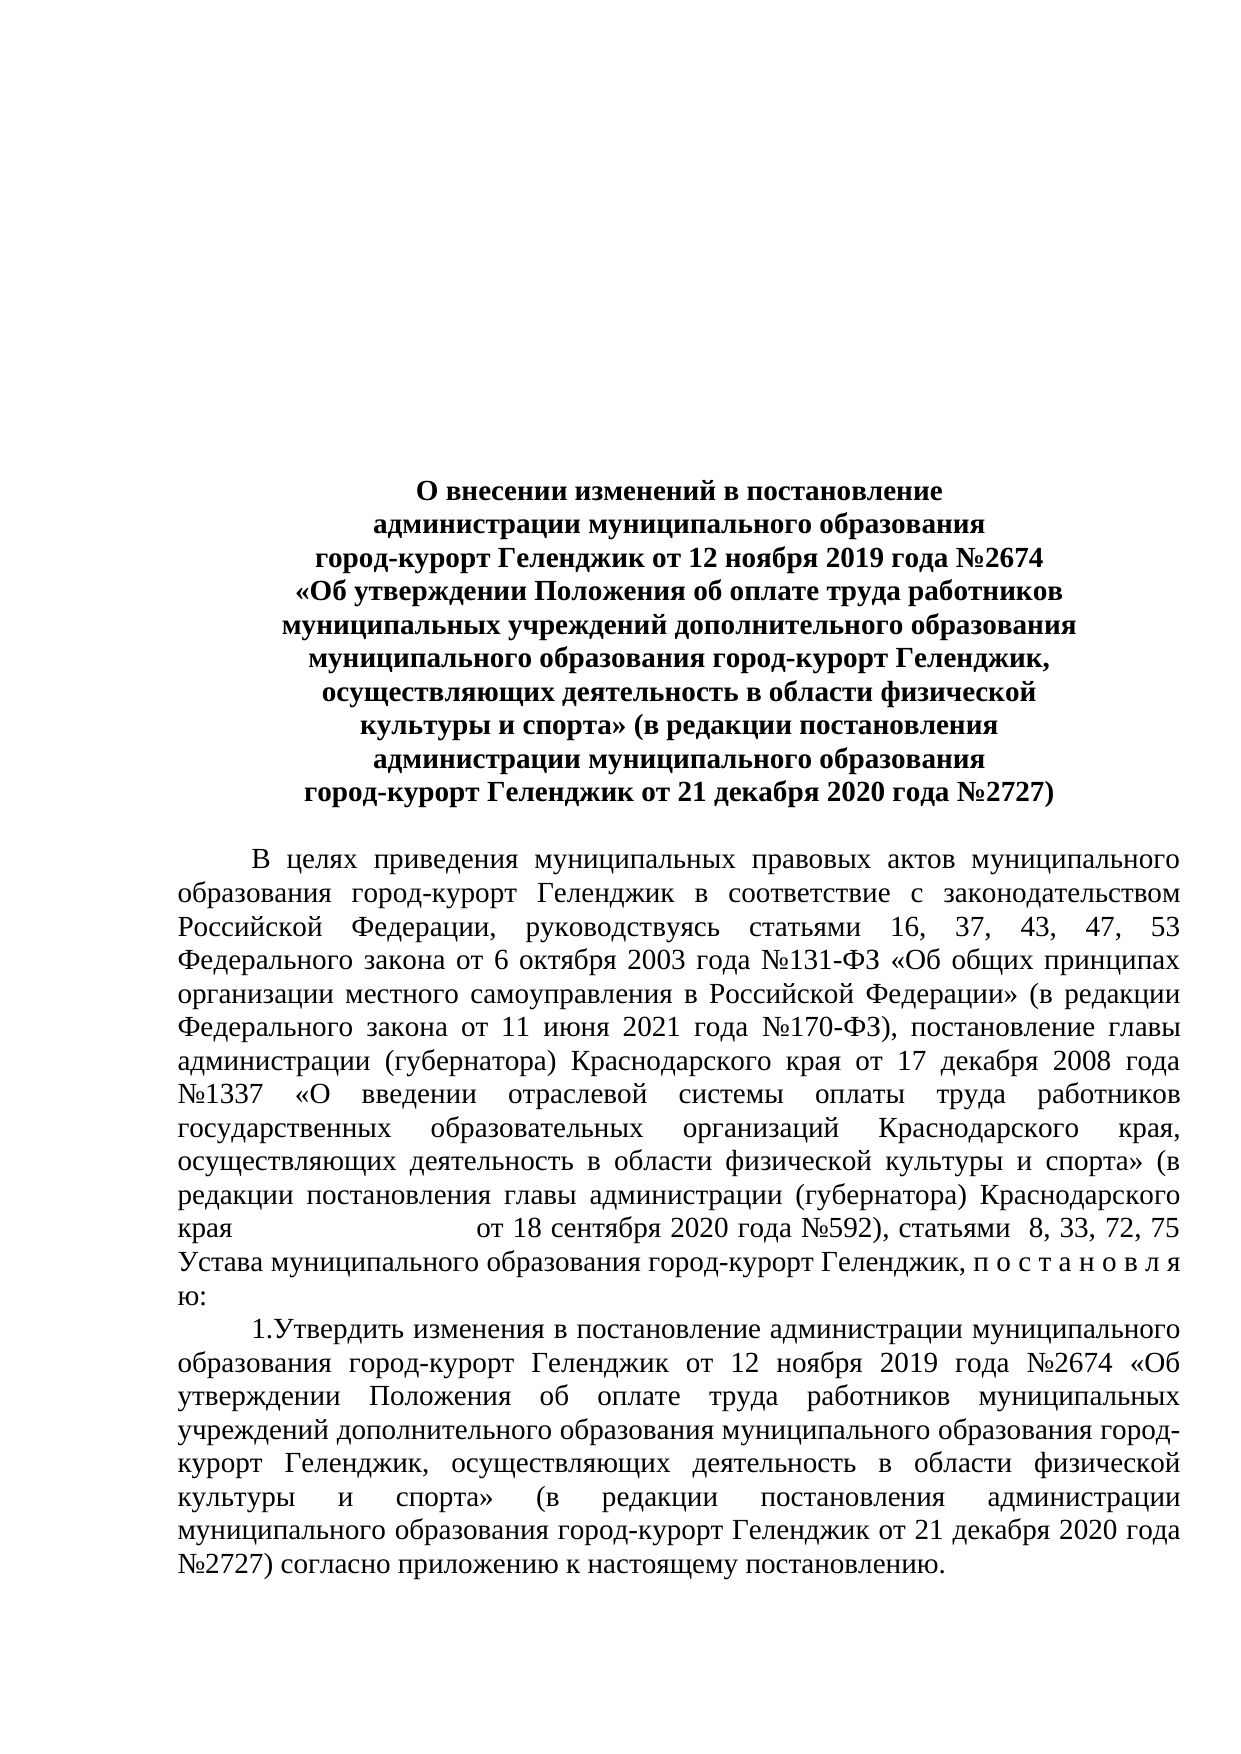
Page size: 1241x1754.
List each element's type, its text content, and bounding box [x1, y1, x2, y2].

text администрации муниципального образования [177, 741, 1181, 774]
text культуры и спорта» (в редакции постановления [177, 707, 1181, 741]
text 1.Утвердить изменения в постановление администрации муниципального образования город-курорт Геленджик от 12 ноября 2019 года №2674 «Об утверждении Положения об оплате труда работников муниципальных учреждений дополнительного образования муниципального образования город-курорт Геленджик, осуществляющих деятельность в области физической культуры и спорта» (в редакции постановления администрации муниципального образования город-курорт Геленджик от 21 декабря 2020 года №2727) согласно приложению к настоящему постановлению. [177, 1311, 1181, 1579]
text О внесении изменений в постановление [177, 473, 1181, 506]
text администрации муниципального образования [177, 506, 1181, 540]
text муниципальных учреждений дополнительного образования муниципального образования город-курорт Геленджик, [177, 607, 1181, 674]
text В целях приведения муниципальных правовых актов муниципального образования город-курорт Геленджик в соответствие с законодательством Российской Федерации, руководствуясь статьями 16, 37, 43, 47, 53 Федерального закона от 6 октября 2003 года №131-ФЗ «Об общих принципах организации местного самоуправления в Российской Федерации» (в редакции Федерального закона от 11 июня 2021 года №170-ФЗ), постановление главы администрации (губернатора) Краснодарского края от 17 декабря 2008 года №1337 «О введении отраслевой системы оплаты труда работников государственных образовательных организаций Краснодарского края, осуществляющих деятельность в области физической культуры и спорта» (в редакции постановления главы администрации (губернатора) Краснодарского края от 18 сентября 2020 года №592), статьями 8, 33, 72, 75 Устава муниципального образования город-курорт Геленджик, п о с т а н о в л я ю: [177, 842, 1181, 1311]
text город-курорт Геленджик от 12 ноября 2019 года №2674 [177, 540, 1181, 573]
text город-курорт Геленджик от 21 декабря 2020 года №2727) [177, 774, 1181, 808]
text осуществляющих деятельность в области физической [177, 674, 1181, 707]
text «Об утверждении Положения об оплате труда работников [177, 573, 1181, 607]
